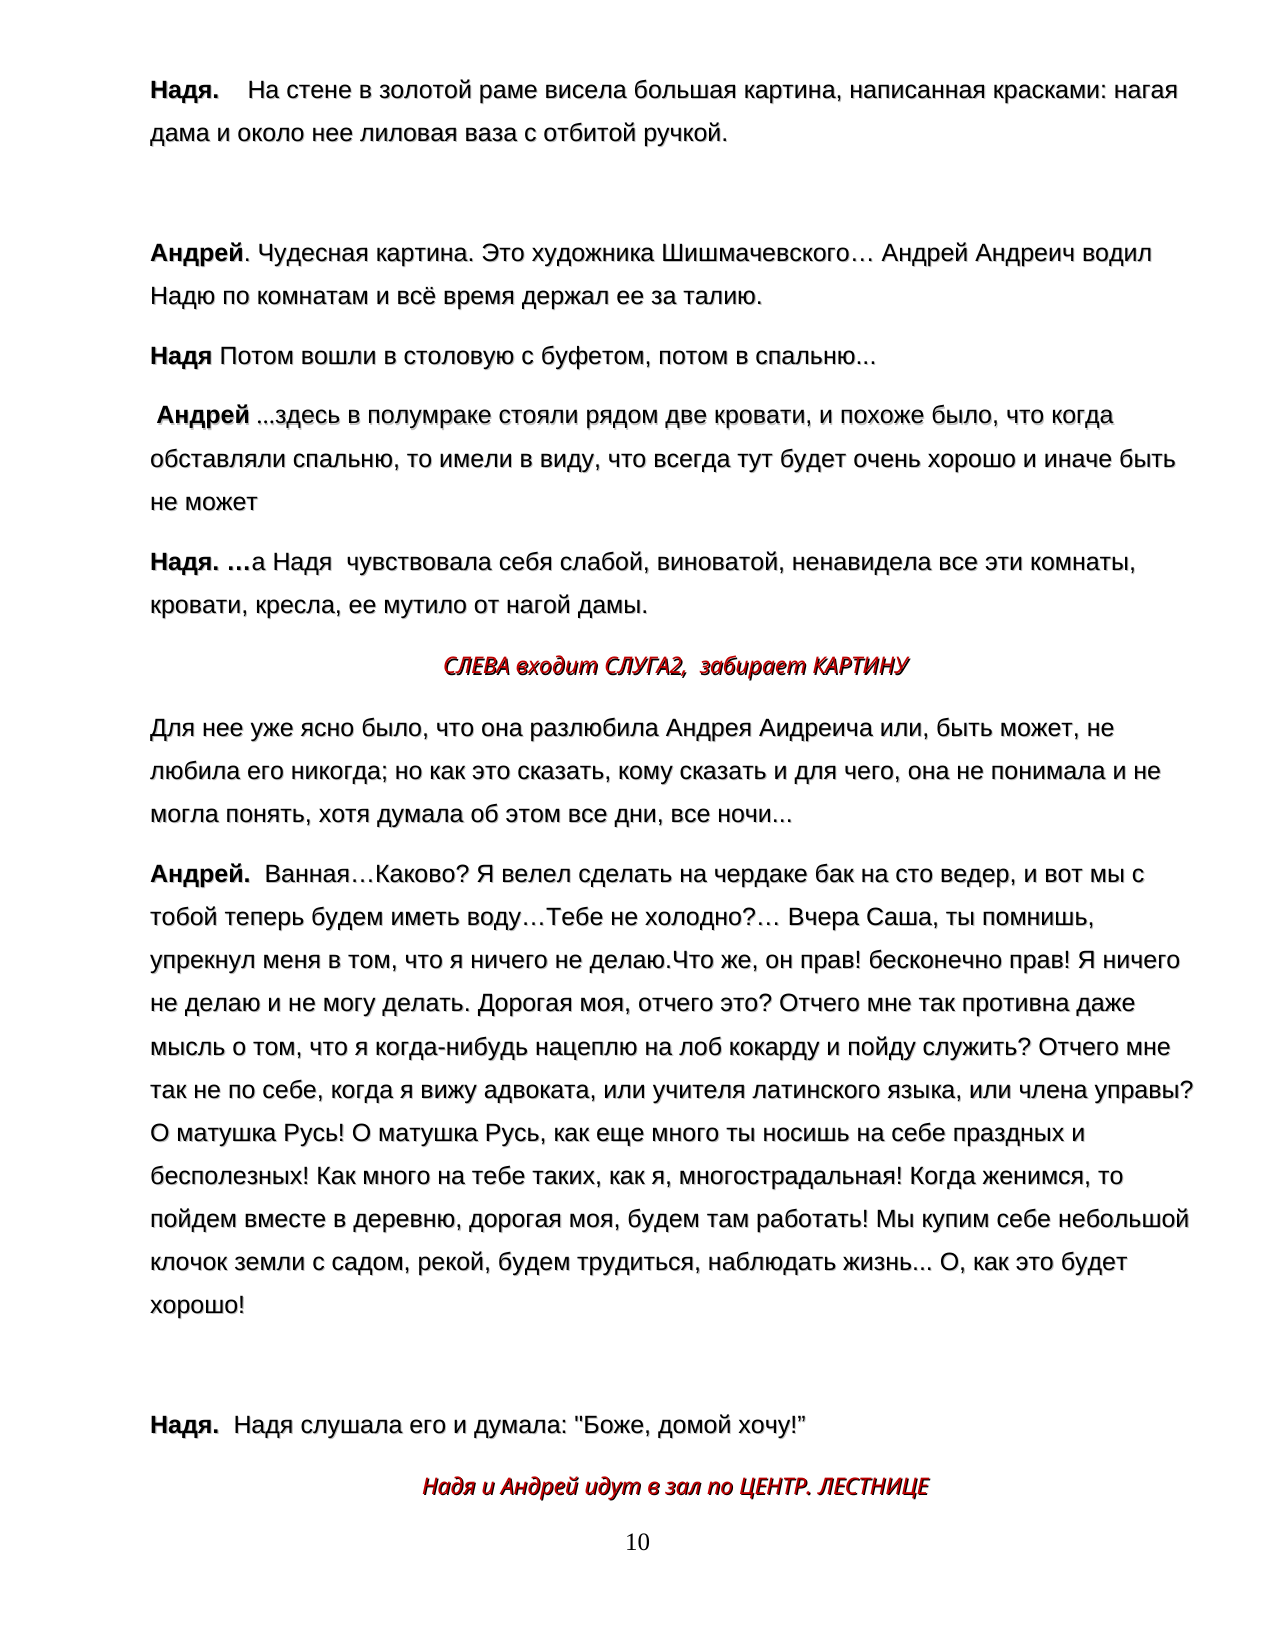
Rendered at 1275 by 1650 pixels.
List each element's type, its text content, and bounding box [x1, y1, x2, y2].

text Для нее уже ясно было, что она разлюбила Андрея Аидреича или, быть может, не любила его никогда; но как это сказать, кому сказать и для чего, она не понимала и не могла понять, хотя думала об этом все дни, все ночи... [150, 713, 1200, 828]
text Надя Потом вошли в столовую с буфетом, потом в спальню... [150, 341, 1200, 369]
text Надя и Андрей идут в зал по ЦЕНТР. ЛЕСТНИЦЕ [150, 1470, 1200, 1501]
text Андрей. Чудесная картина. Это художника Шишмачевского… Андрей Андреич водил Надю по комнатам и всё время держал ее за талию. [150, 238, 1200, 309]
text Андрей. Ванная…Каково? Я велел сделать на чердаке бак на сто ведер, и вот мы с тобой теперь будем иметь воду…Тебе не холодно?… Вчера Саша, ты помнишь, упрекнул меня в том, что я ничего не делаю.Что же, он прав! бесконечно прав! Я ничего не делаю и не могу делать. Дорогая моя, отчего это? Отчего мне так противна даже мысль о том, что я когда-нибудь нацеплю на лоб кокарду и пойду служить? Отчего мне так не по себе, когда я вижу адвоката, или учителя латинского языка, или члена управы? О матушка Русь! О матушка Русь, как еще много ты носишь на себе праздных и бесполезных! Как много на тебе таких, как я, многострадальная! Когда женимся, то пойдем вместе в деревню, дорогая моя, будем там работать! Мы купим себе небольшой клочок земли с садом, рекой, будем трудиться, наблюдать жизнь... О, как это будет хорошо! [150, 859, 1200, 1319]
text Андрей ...здесь в полумраке стояли рядом две кровати, и похоже было, что когда обставляли спальню, то имели в виду, что всегда тут будет очень хорошо и иначе быть не может [150, 400, 1200, 516]
text Надя. Надя слушала его и думала: "Боже, домой хочу!” [150, 1410, 1200, 1439]
text Надя. На стене в золотой раме висела большая картина, написанная красками: нагая дама и около нее лиловая ваза с отбитой ручкой. [150, 75, 1200, 147]
text Надя. …а Надя чувствовала себя слабой, виноватой, ненавидела все эти комнаты, кровати, кресла, ее мутило от нагой дамы. [150, 547, 1200, 618]
text СЛЕВА входит СЛУГА2, забирает КАРТИНУ [150, 649, 1200, 681]
